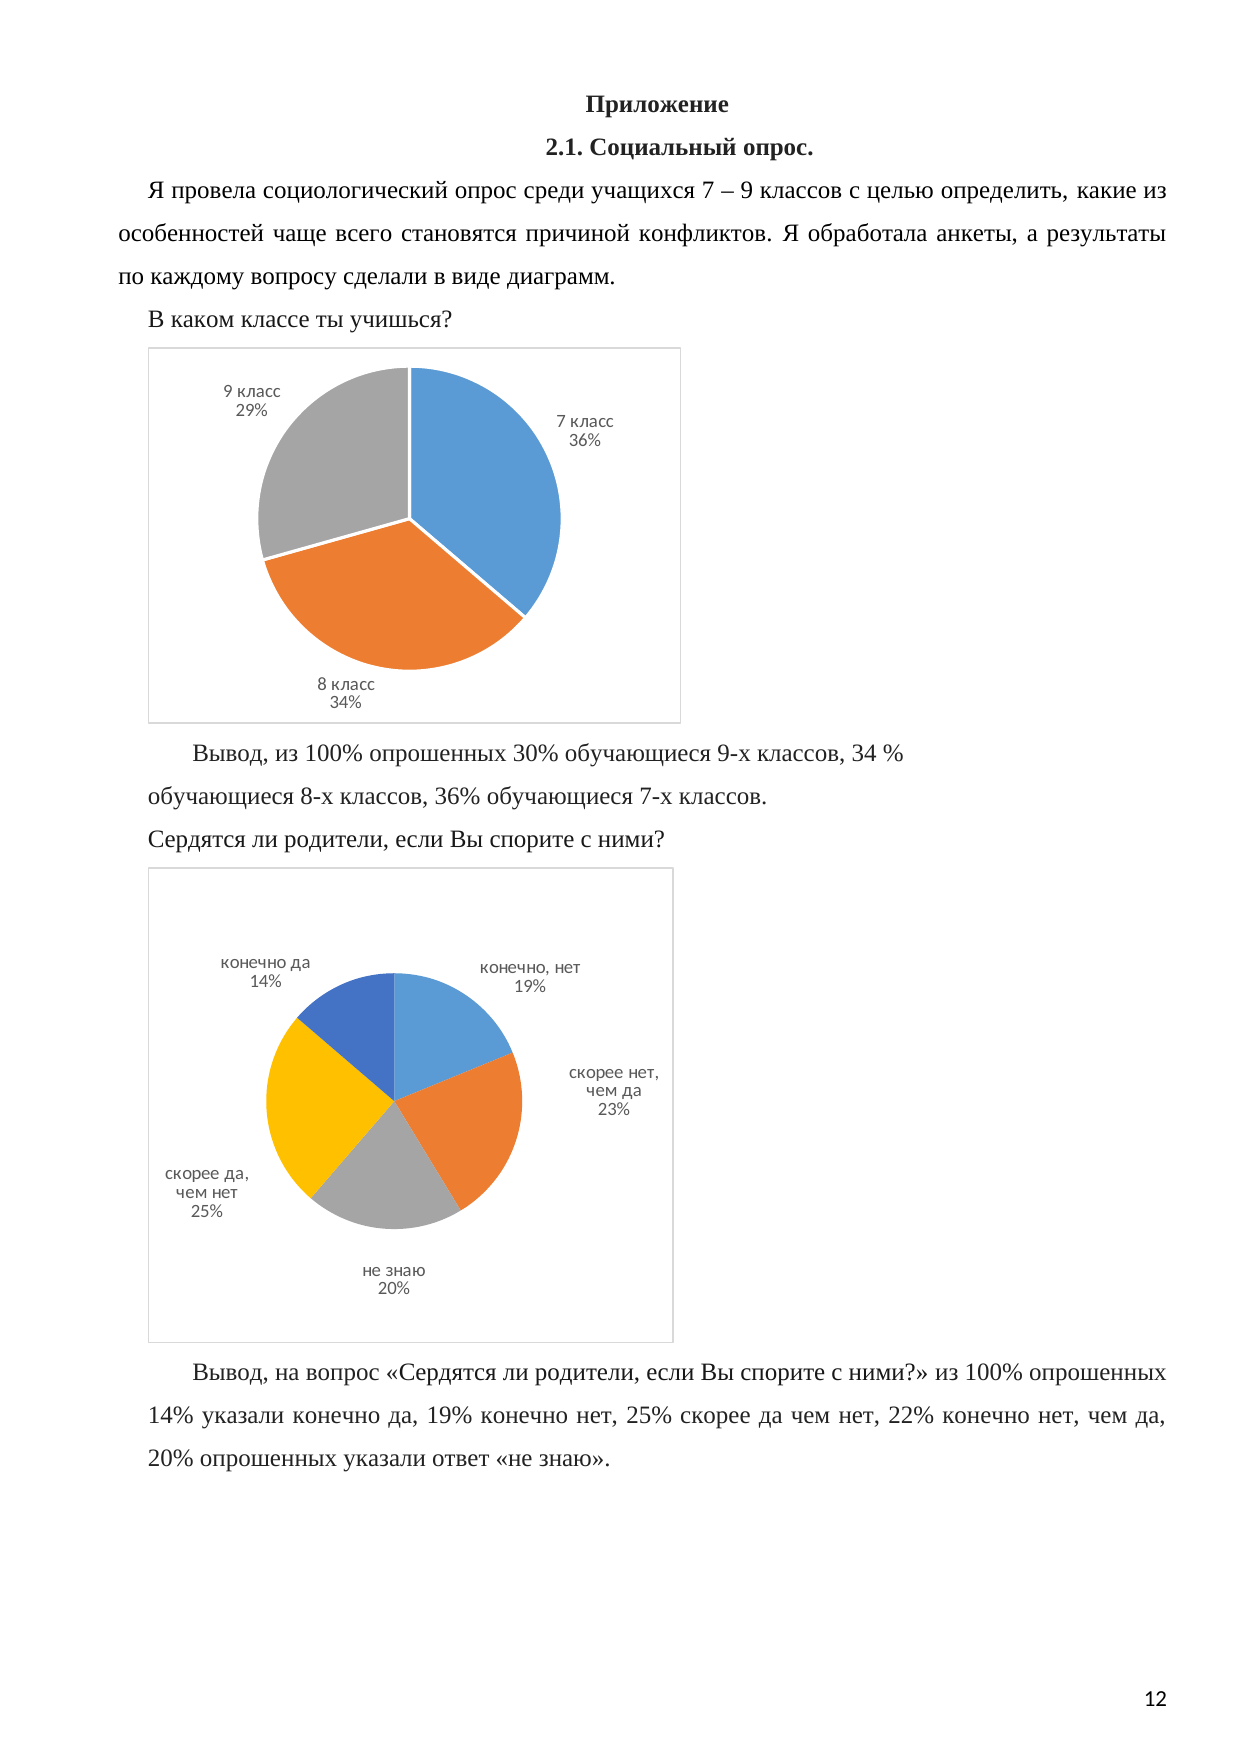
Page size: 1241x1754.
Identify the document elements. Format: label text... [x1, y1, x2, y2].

text Сердятся ли родители, если Вы спорите с ними? [148, 824, 1167, 853]
text 2.1. Социальный опрос. [148, 132, 1167, 161]
text Приложение [148, 89, 1167, 117]
text обучающиеся 8-х классов, 36% обучающиеся 7-х классов. [148, 781, 1167, 809]
text Вывод, на вопрос «Сердятся ли родители, если Вы спорите с ними?» из 100% опрошенных 14% указали конечно да, 19% конечно нет, 25% скорее да чем нет, 22% конечно нет, чем да, 20% опрошенных указали ответ «не знаю». [148, 1357, 1167, 1472]
text В каком классе ты учишься? [118, 304, 1167, 333]
text Я провела социологический опрос среди учащихся 7 – 9 классов с целью определить, какие из особенностей чаще всего становятся причиной конфликтов. Я обработала анкеты, а результаты по каждому вопросу сделали в виде диаграмм. [118, 175, 1167, 290]
text Вывод, из 100% опрошенных 30% обучающиеся 9-х классов, 34 % [148, 738, 1167, 766]
